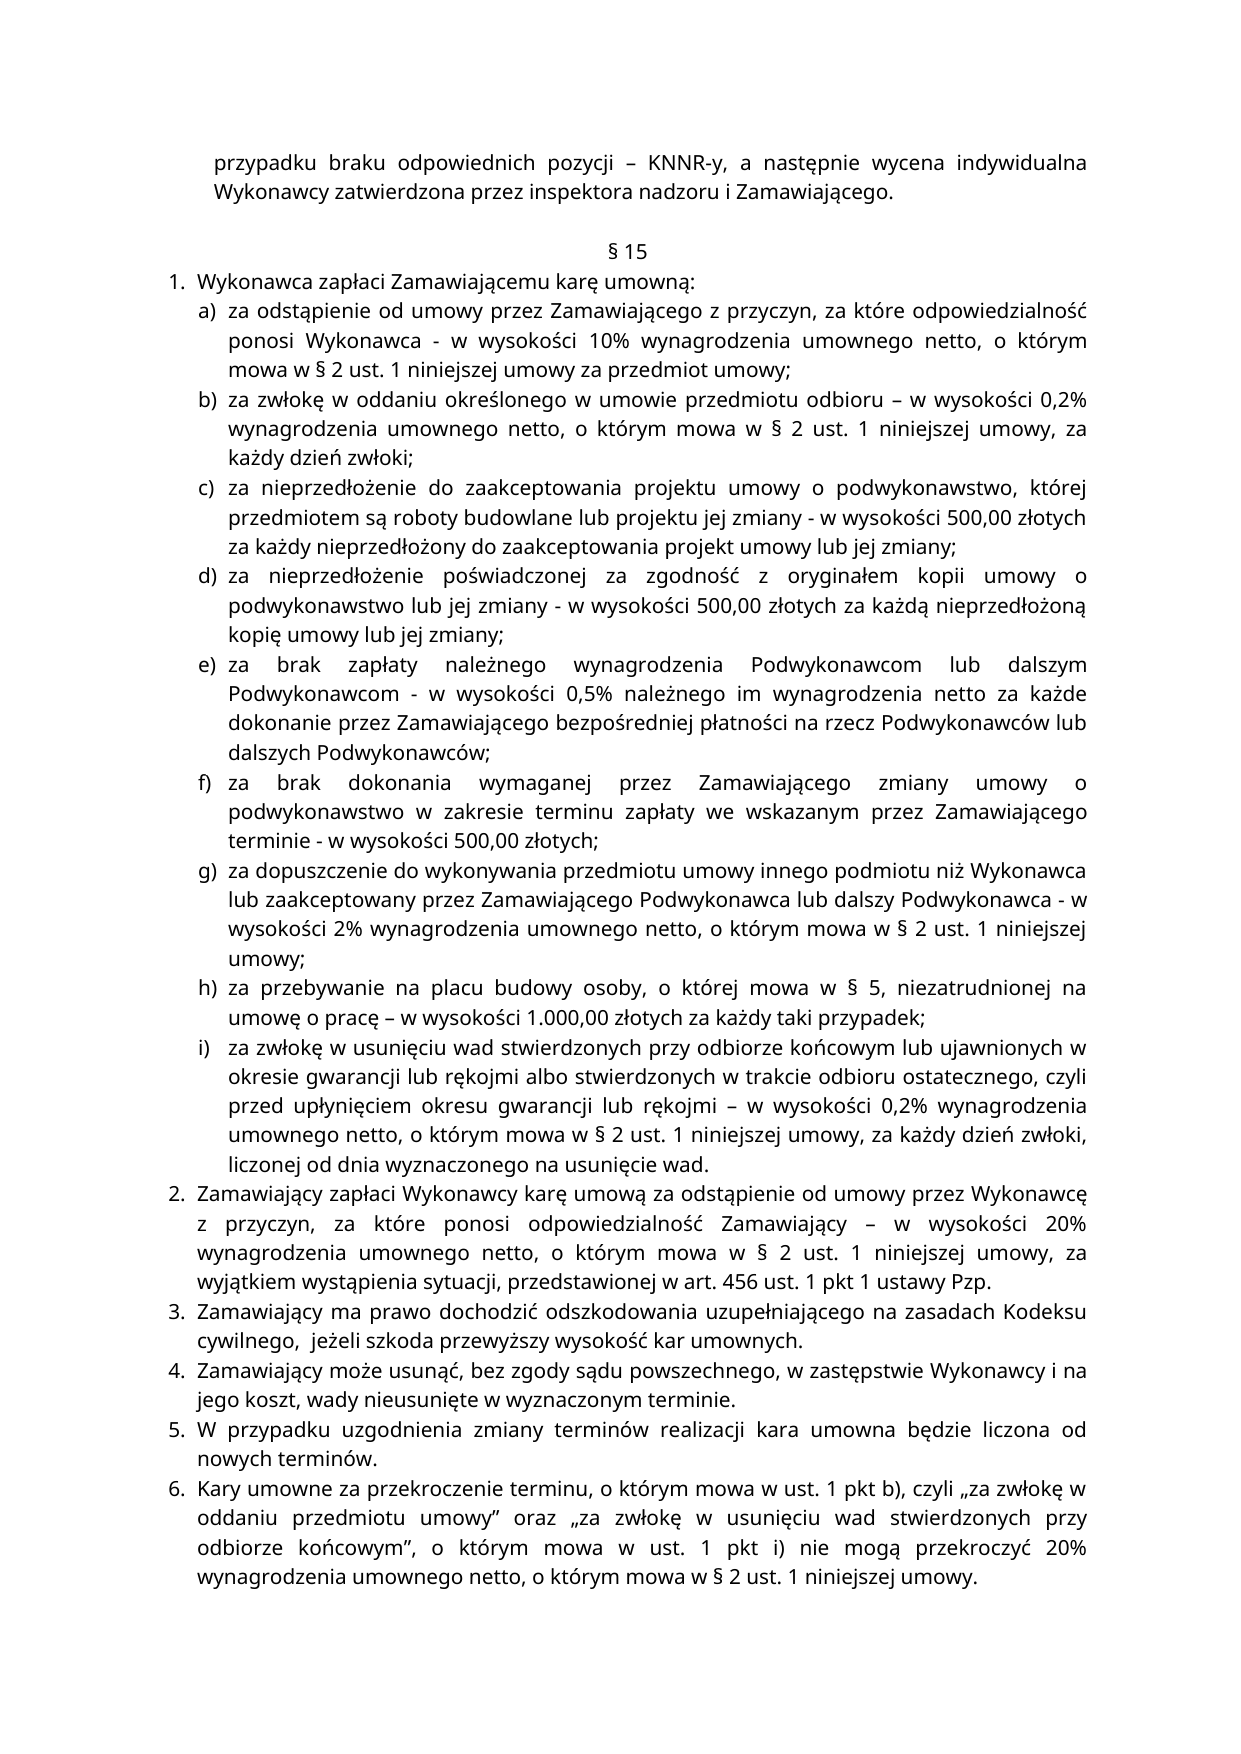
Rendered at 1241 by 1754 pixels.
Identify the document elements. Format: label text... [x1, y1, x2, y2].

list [198, 148, 1088, 205]
list za dopuszczenie do wykonywania przedmiotu umowy innego podmiotu niż Wykonawca lub zaakceptowany przez Zamawiającego Podwykonawca lub dalszy Podwykonawca - w wysokości 2% wynagrodzenia umownego netto, o którym mowa w § 2 ust. 1 niniejszej umowy; [198, 856, 1088, 972]
list za nieprzedłożenie poświadczonej za zgodność z oryginałem kopii umowy o podwykonawstwo lub jej zmiany - w wysokości 500,00 złotych za każdą nieprzedłożoną kopię umowy lub jej zmiany; [198, 562, 1088, 649]
text § 15 [165, 237, 1090, 265]
list za brak dokonania wymaganej przez Zamawiającego zmiany umowy o podwykonawstwo w zakresie terminu zapłaty we wskazanym przez Zamawiającego terminie - w wysokości 500,00 złotych; [198, 768, 1088, 854]
list W przypadku uzgodnienia zmiany terminów realizacji kara umowna będzie liczona od nowych terminów. [168, 1415, 1088, 1473]
list Zamawiający ma prawo dochodzić odszkodowania uzupełniającego na zasadach Kodeksu cywilnego, jeżeli szkoda przewyższy wysokość kar umownych. [168, 1297, 1088, 1355]
list za zwłokę w oddaniu określonego w umowie przedmiotu odbioru – w wysokości 0,2% wynagrodzenia umownego netto, o którym mowa w § 2 ust. 1 niniejszej umowy, za każdy dzień zwłoki; [198, 385, 1088, 472]
list Zamawiający zapłaci Wykonawcy karę umową za odstąpienie od umowy przez Wykonawcę z przyczyn, za które ponosi odpowiedzialność Zamawiający – w wysokości 20% wynagrodzenia umownego netto, o którym mowa w § 2 ust. 1 niniejszej umowy, za wyjątkiem wystąpienia sytuacji, przedstawionej w art. 456 ust. 1 pkt 1 ustawy Pzp. [168, 1179, 1088, 1296]
list Zamawiający może usunąć, bez zgody sądu powszechnego, w zastępstwie Wykonawcy i na jego koszt, wady nieusunięte w wyznaczonym terminie. [168, 1356, 1088, 1414]
list za przebywanie na placu budowy osoby, o której mowa w § 5, niezatrudnionej na umowę o pracę – w wysokości 1.000,00 złotych za każdy taki przypadek; [198, 973, 1088, 1031]
list Kary umowne za przekroczenie terminu, o którym mowa w ust. 1 pkt b), czyli „za zwłokę w oddaniu przedmiotu umowy” oraz „za zwłokę w usunięciu wad stwierdzonych przy odbiorze końcowym”, o którym mowa w ust. 1 pkt i) nie mogą przekroczyć 20% wynagrodzenia umownego netto, o którym mowa w § 2 ust. 1 niniejszej umowy. [168, 1474, 1088, 1591]
list za odstąpienie od umowy przez Zamawiającego z przyczyn, za które odpowiedzialność ponosi Wykonawca - w wysokości 10% wynagrodzenia umownego netto, o którym mowa w § 2 ust. 1 niniejszej umowy za przedmiot umowy; [198, 297, 1088, 384]
list Wykonawca zapłaci Zamawiającemu karę umowną: [168, 267, 1088, 295]
list za zwłokę w usunięciu wad stwierdzonych przy odbiorze końcowym lub ujawnionych w okresie gwarancji lub rękojmi albo stwierdzonych w trakcie odbioru ostatecznego, czyli przed upłynięciem okresu gwarancji lub rękojmi – w wysokości 0,2% wynagrodzenia umownego netto, o którym mowa w § 2 ust. 1 niniejszej umowy, za każdy dzień zwłoki, liczonej od dnia wyznaczonego na usunięcie wad. [198, 1033, 1088, 1178]
list za brak zapłaty należnego wynagrodzenia Podwykonawcom lub dalszym Podwykonawcom - w wysokości 0,5% należnego im wynagrodzenia netto za każde dokonanie przez Zamawiającego bezpośredniej płatności na rzecz Podwykonawców lub dalszych Podwykonawców; [198, 650, 1088, 766]
list za nieprzedłożenie do zaakceptowania projektu umowy o podwykonawstwo, której przedmiotem są roboty budowlane lub projektu jej zmiany - w wysokości 500,00 złotych za każdy nieprzedłożony do zaakceptowania projekt umowy lub jej zmiany; [198, 473, 1088, 560]
